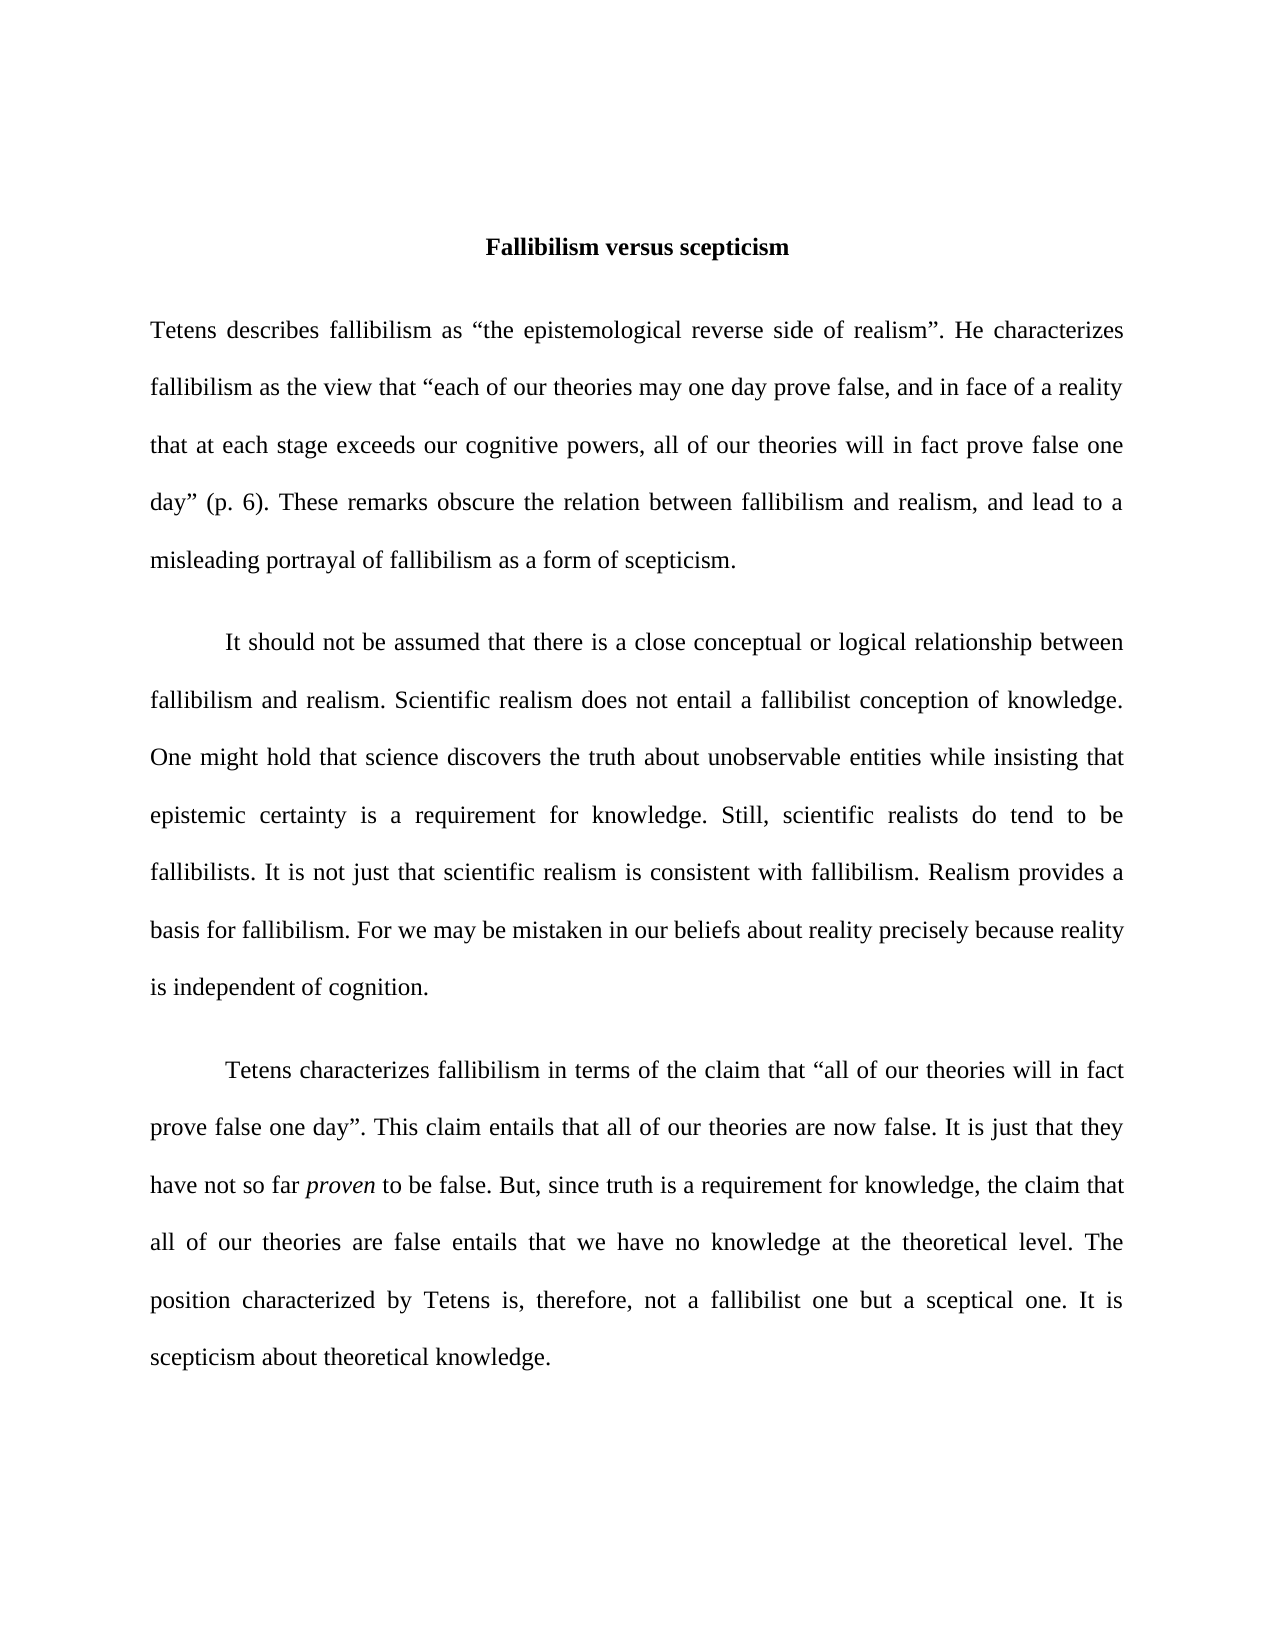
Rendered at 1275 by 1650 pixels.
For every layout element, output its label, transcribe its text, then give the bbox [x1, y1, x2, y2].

text It should not be assumed that there is a close conceptual or logical relationship between fallibilism and realism. Scientific realism does not entail a fallibilist conception of knowledge. One might hold that science discovers the truth about unobservable entities while insisting that epistemic certainty is a requirement for knowledge. Still, scientific realists do tend to be fallibilists. It is not just that scientific realism is consistent with fallibilism. Realism provides a basis for fallibilism. For we may be mistaken in our beliefs about reality precisely because reality is independent of cognition. [150, 627, 1125, 1001]
text Tetens describes fallibilism as “the epistemological reverse side of realism”. He characterizes fallibilism as the view that “each of our theories may one day prove false, and in face of a reality that at each stage exceeds our cognitive powers, all of our theories will in fact prove false one day” (p. 6). These remarks obscure the relation between fallibilism and realism, and lead to a misleading portrayal of fallibilism as a form of scepticism. [150, 315, 1125, 574]
text Fallibilism versus scepticism [150, 232, 1125, 261]
text Tetens characterizes fallibilism in terms of the claim that “all of our theories will in fact prove false one day”. This claim entails that all of our theories are now false. It is just that they have not so far proven to be false. But, since truth is a requirement for knowledge, the claim that all of our theories are false entails that we have no knowledge at the theoretical level. The position characterized by Tetens is, therefore, not a fallibilist one but a sceptical one. It is scepticism about theoretical knowledge. [150, 1055, 1125, 1371]
